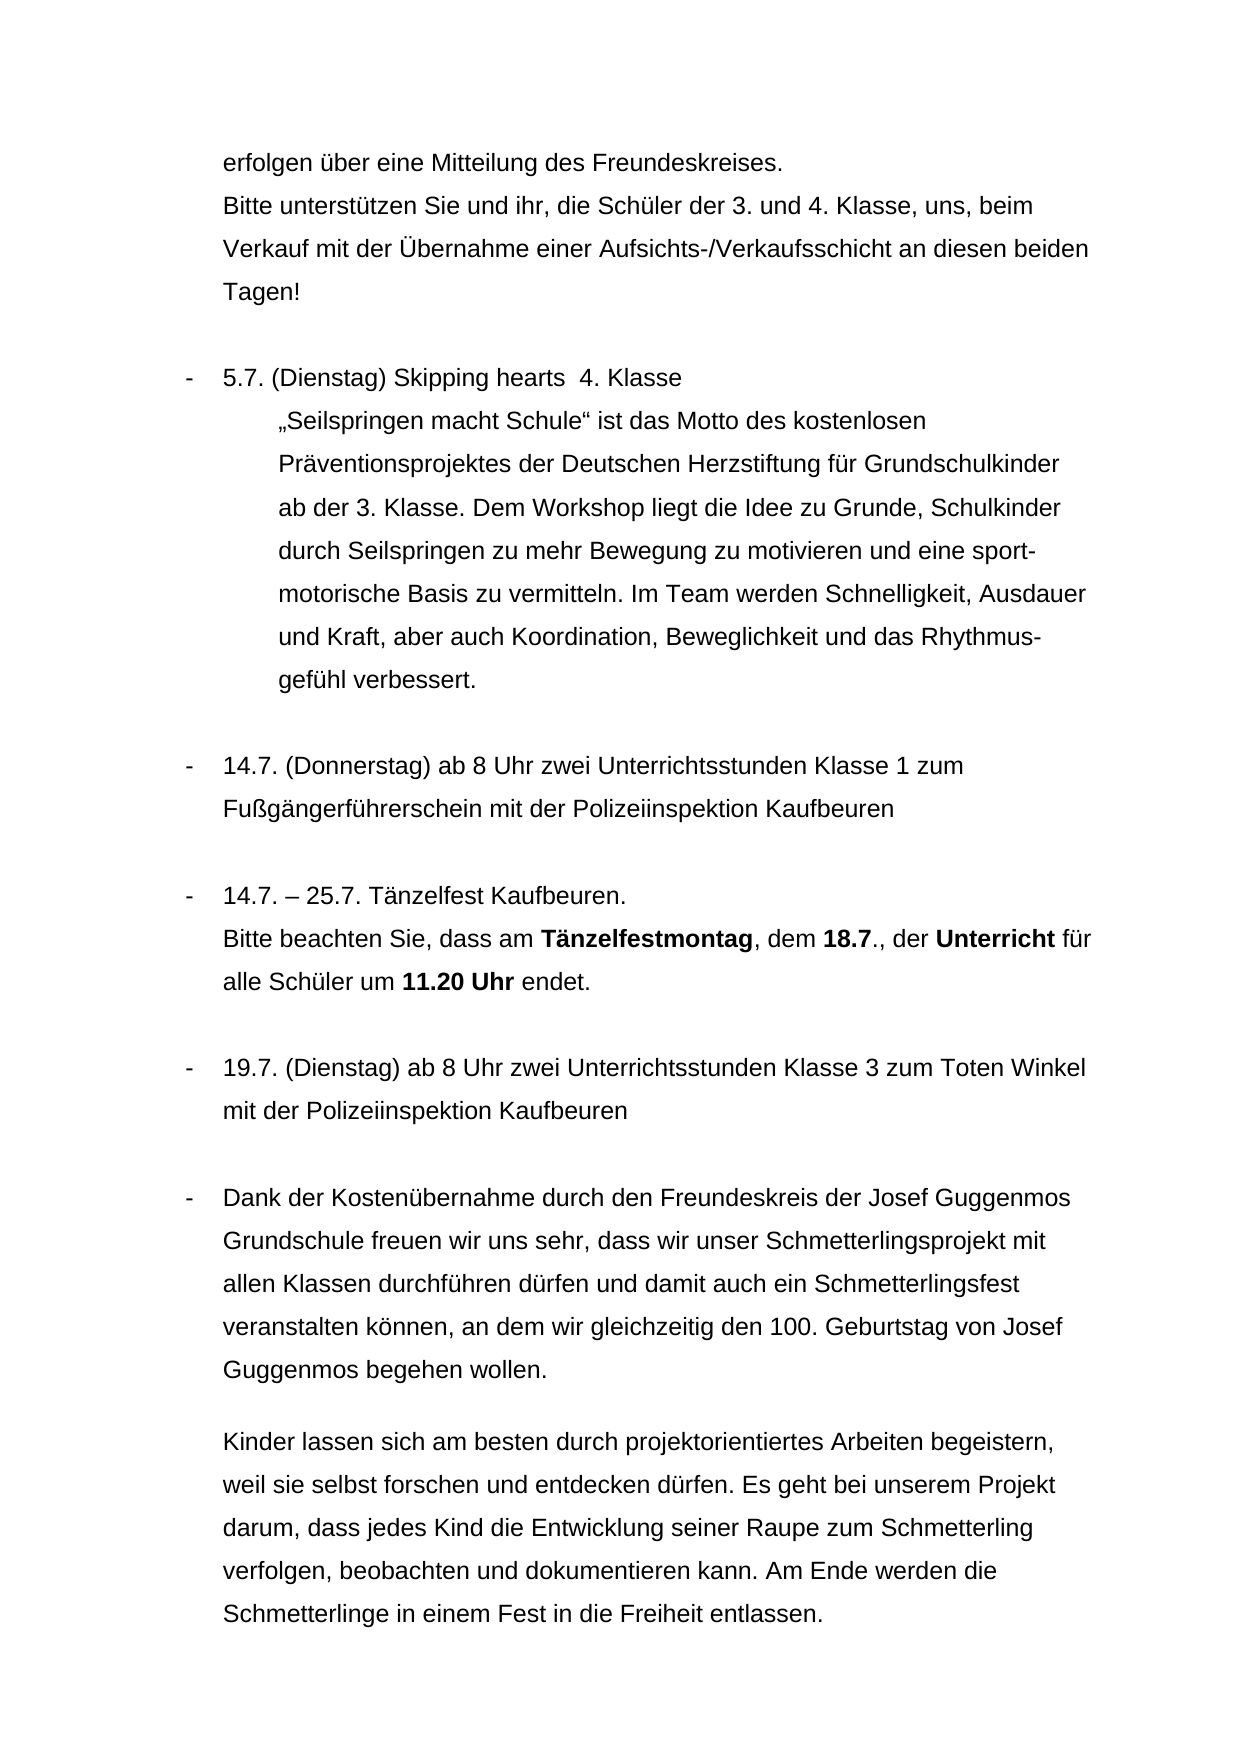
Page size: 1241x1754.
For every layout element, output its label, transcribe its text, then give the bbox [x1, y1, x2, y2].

list und Kraft, aber auch Koordination, Beweglichkeit und das Rhythmus- [223, 622, 1093, 651]
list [223, 148, 1093, 176]
list Präventionsprojektes der Deutschen Herzstiftung für Grundschulkinder [223, 449, 1093, 478]
list motorische Basis zu vermitteln. Im Team werden Schnelligkeit, Ausdauer [223, 579, 1093, 608]
list Kinder lassen sich am besten durch projektorientiertes Arbeiten begeistern, weil sie selbst forschen und entdecken dürfen. Es geht bei unserem Projekt darum, dass jedes Kind die Entwicklung seiner Raupe zum Schmetterling verfolgen, beobachten und dokumentieren kann. Am Ende werden die Schmetterlinge in einem Fest in die Freiheit entlassen. [223, 1427, 1093, 1628]
list durch Seilspringen zu mehr Bewegung zu motivieren und eine sport- [223, 536, 1093, 564]
list 19.7. (Dienstag) ab 8 Uhr zwei Unterrichtsstunden Klasse 3 zum Toten Winkel mit der Polizeiinspektion Kaufbeuren [185, 1053, 1093, 1125]
list „Seilspringen macht Schule“ ist das Motto des kostenlosen [223, 406, 1093, 435]
list 14.7. (Donnerstag) ab 8 Uhr zwei Unterrichtsstunden Klasse 1 zum Fußgängerführerschein mit der Polizeiinspektion Kaufbeuren [185, 751, 1093, 823]
list Bitte unterstützen Sie und ihr, die Schüler der 3. und 4. Klasse, uns, beim Verkauf mit der Übernahme einer Aufsichts-/Verkaufsschicht an diesen beiden Tagen! [223, 191, 1093, 306]
list 5.7. (Dienstag) Skipping hearts 4. Klasse [185, 363, 1093, 392]
list ab der 3. Klasse. Dem Workshop liegt die Idee zu Grunde, Schulkinder [223, 493, 1093, 521]
list Dank der Kostenübernahme durch den Freundeskreis der Josef Guggenmos Grundschule freuen wir uns sehr, dass wir unser Schmetterlingsprojekt mit allen Klassen durchführen dürfen und damit auch ein Schmetterlingsfest veranstalten können, an dem wir gleichzeitig den 100. Geburtstag von Josef Guggenmos begehen wollen. [185, 1183, 1093, 1384]
list gefühl verbessert. [223, 665, 1093, 694]
list Bitte beachten Sie, dass am Tänzelfestmontag, dem 18.7., der Unterricht für alle Schüler um 11.20 Uhr endet. [223, 924, 1093, 996]
list 14.7. – 25.7. Tänzelfest Kaufbeuren. [185, 881, 1093, 909]
